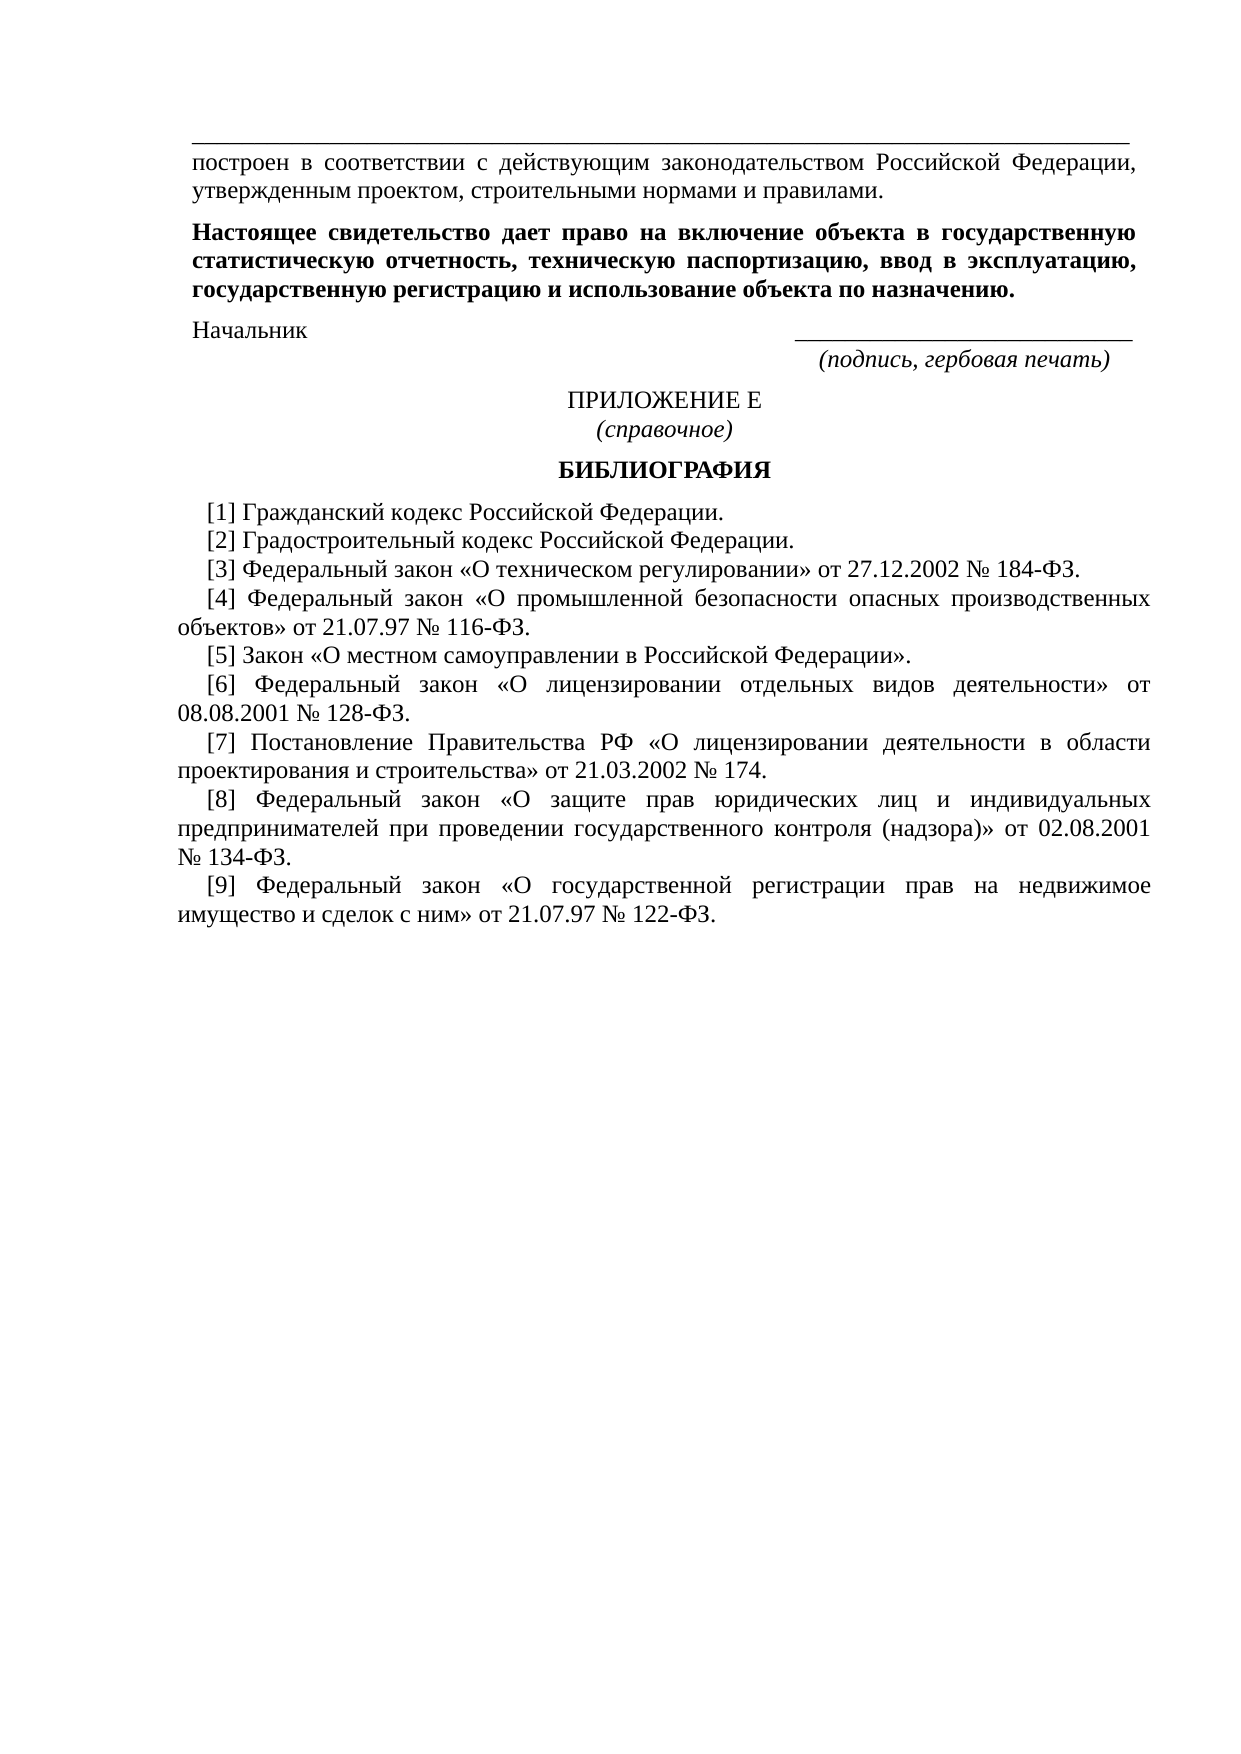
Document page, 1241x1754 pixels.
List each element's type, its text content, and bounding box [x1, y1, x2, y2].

text [8] Федеральный закон «О защите прав юридических лиц и индивидуальных предпринимателей при проведении государственного контроля (надзора)» от 02.08.2001 № 134-ФЗ. [177, 784, 1152, 871]
text [1] Гражданский кодекс Российской Федерации. [177, 497, 1152, 526]
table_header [181, 118, 1148, 373]
text [4] Федеральный закон «О промышленной безопасности опасных производственных объектов» от 21.07.97 № 116-ФЗ. [177, 583, 1152, 641]
text [7] Постановление Правительства РФ «О лицензировании деятельности в области проектирования и строительства» от 21.03.2002 № 174. [177, 727, 1152, 784]
text [5] Закон «О местном самоуправлении в Российской Федерации». [177, 641, 1152, 669]
text [6] Федеральный закон «О лицензировании отдельных видов деятельности» от 08.08.2001 № 128-ФЗ. [177, 669, 1152, 727]
text ПРИЛОЖЕНИЕ Е [177, 386, 1152, 414]
text [2] Градостроительный кодекс Российской Федерации. [177, 526, 1152, 554]
text [9] Федеральный закон «О государственной регистрации прав на недвижимое имущество и сделок с ним» от 21.07.97 № 122-ФЗ. [177, 871, 1152, 928]
text (справочное) [177, 414, 1152, 443]
text БИБЛИОГРАФИЯ [177, 456, 1152, 484]
text [3] Федеральный закон «О техническом регулировании» от 27.12.2002 № 184-ФЗ. [177, 554, 1152, 583]
